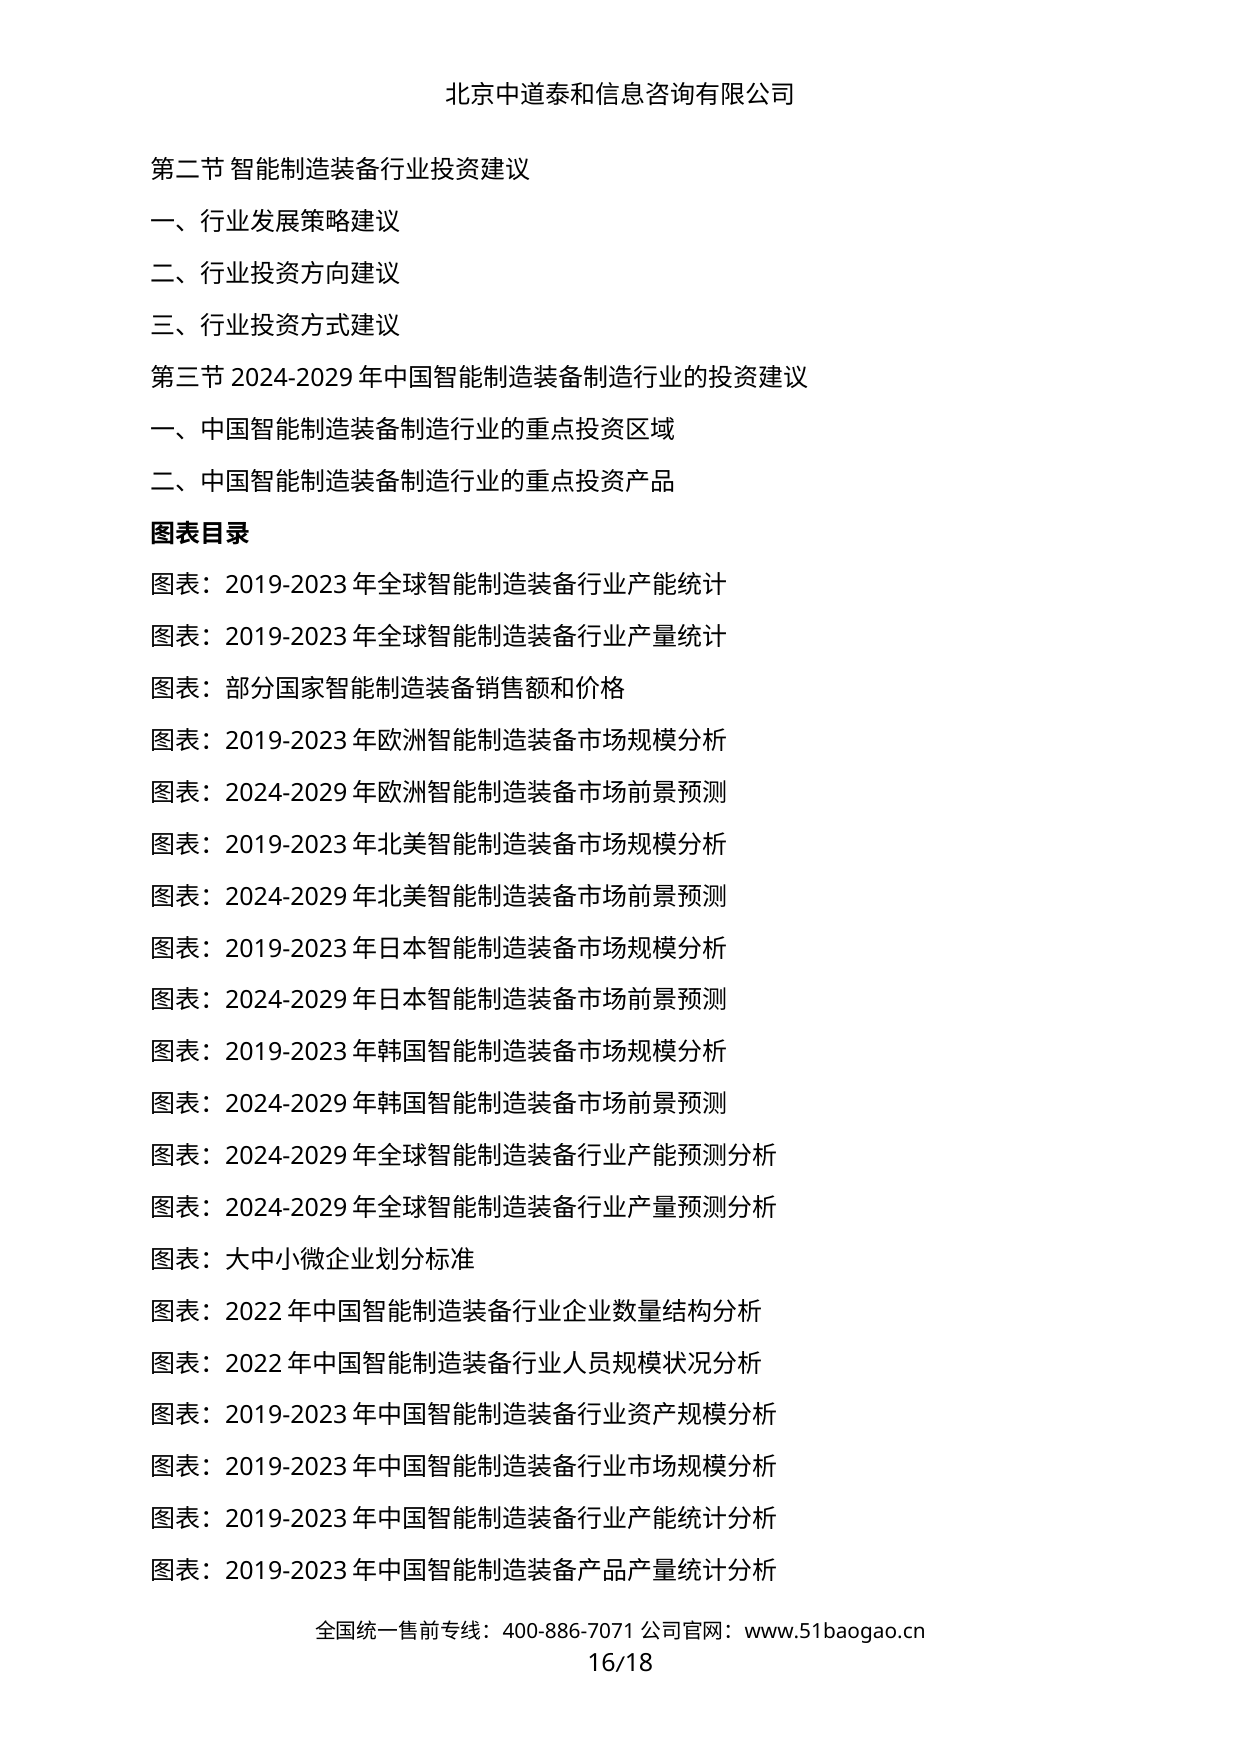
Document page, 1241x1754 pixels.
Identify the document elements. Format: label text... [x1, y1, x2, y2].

text 二、中国智能制造装备制造行业的重点投资产品 [150, 461, 1090, 497]
text 图表目录 [150, 513, 1090, 549]
text 图表：2024-2029年日本智能制造装备市场前景预测 [150, 980, 1090, 1016]
text 图表：部分国家智能制造装备销售额和价格 [150, 669, 1090, 705]
text 一、中国智能制造装备制造行业的重点投资区域 [150, 409, 1090, 446]
text 图表：2024-2029年全球智能制造装备行业产量预测分析 [150, 1187, 1090, 1224]
text 图表：2019-2023年中国智能制造装备行业市场规模分析 [150, 1447, 1090, 1483]
text 图表：2019-2023年全球智能制造装备行业产能统计 [150, 565, 1090, 601]
text 图表：2019-2023年日本智能制造装备市场规模分析 [150, 928, 1090, 964]
text 图表：2022年中国智能制造装备行业人员规模状况分析 [150, 1343, 1090, 1379]
text 图表：2022年中国智能制造装备行业企业数量结构分析 [150, 1291, 1090, 1327]
text 一、行业发展策略建议 [150, 202, 1090, 238]
text 图表：2024-2029年欧洲智能制造装备市场前景预测 [150, 772, 1090, 809]
text 图表：2019-2023年全球智能制造装备行业产量统计 [150, 617, 1090, 653]
text 图表：2024-2029年北美智能制造装备市场前景预测 [150, 876, 1090, 912]
text 图表：2024-2029年全球智能制造装备行业产能预测分析 [150, 1136, 1090, 1172]
text 图表：2019-2023年中国智能制造装备产品产量统计分析 [150, 1551, 1090, 1587]
text 第二节 智能制造装备行业投资建议 [150, 150, 1090, 186]
text 图表：大中小微企业划分标准 [150, 1239, 1090, 1276]
text 第三节 2024-2029年中国智能制造装备制造行业的投资建议 [150, 357, 1090, 394]
text 图表：2019-2023年韩国智能制造装备市场规模分析 [150, 1032, 1090, 1068]
text 二、行业投资方向建议 [150, 254, 1090, 290]
text 三、行业投资方式建议 [150, 306, 1090, 342]
text 图表：2024-2029年韩国智能制造装备市场前景预测 [150, 1084, 1090, 1120]
text 图表：2019-2023年中国智能制造装备行业产能统计分析 [150, 1499, 1090, 1535]
text 图表：2019-2023年欧洲智能制造装备市场规模分析 [150, 721, 1090, 757]
text 图表：2019-2023年中国智能制造装备行业资产规模分析 [150, 1395, 1090, 1431]
text 图表：2019-2023年北美智能制造装备市场规模分析 [150, 824, 1090, 861]
